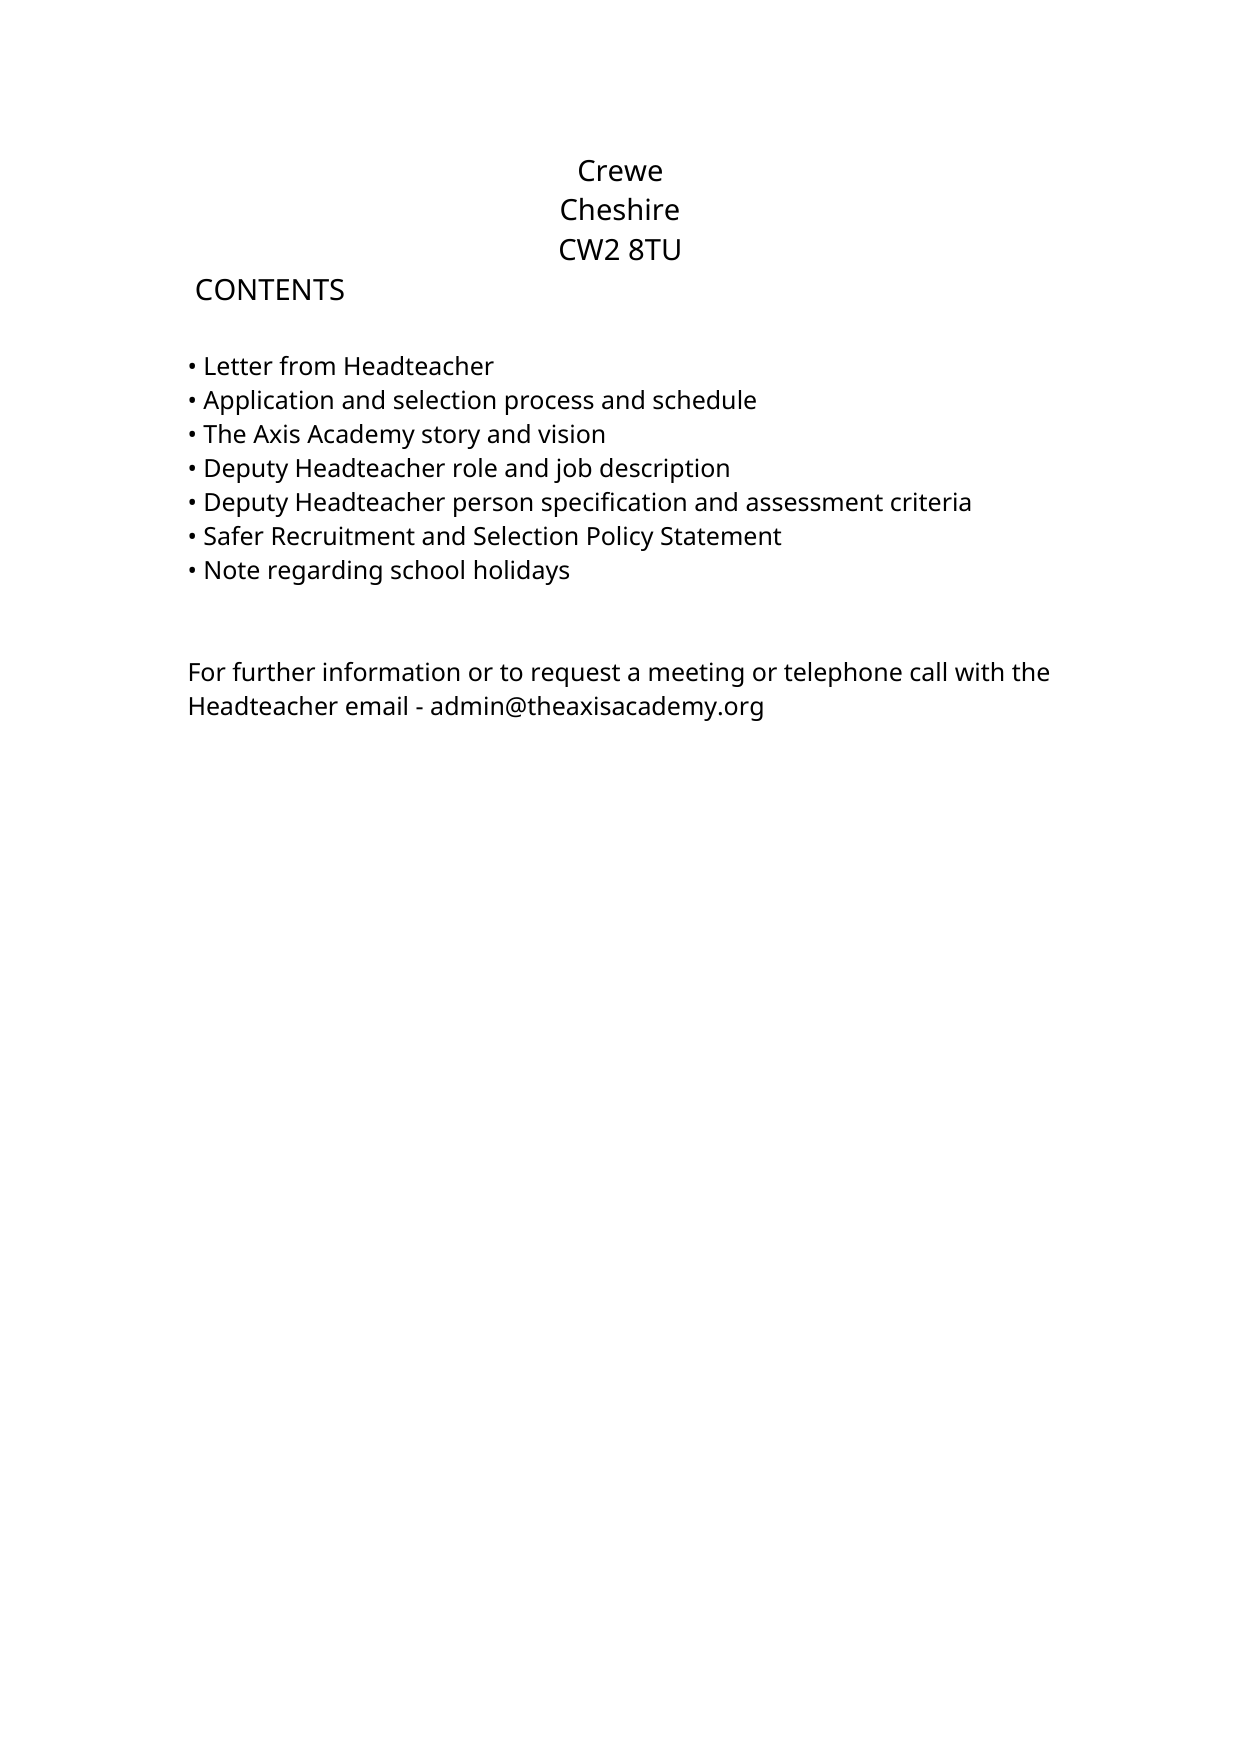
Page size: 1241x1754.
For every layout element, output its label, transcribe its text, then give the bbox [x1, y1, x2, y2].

text • The Axis Academy story and vision [187, 417, 1053, 451]
text • Note regarding school holidays [187, 553, 1053, 587]
text • Deputy Headteacher person specification and assessment criteria [187, 485, 1053, 519]
text • Deputy Headteacher role and job description [187, 451, 1053, 485]
text • Letter from Headteacher [187, 348, 1053, 382]
text CW2 8TU [187, 229, 1053, 269]
text CONTENTS [187, 269, 1053, 309]
text • Safer Recruitment and Selection Policy Statement [187, 519, 1053, 553]
text Cheshire [187, 190, 1053, 229]
text Crewe [187, 150, 1053, 190]
text For further information or to request a meeting or telephone call with the Headteacher email - admin@theaxisacademy.org [187, 655, 1053, 723]
text • Application and selection process and schedule [187, 382, 1053, 417]
